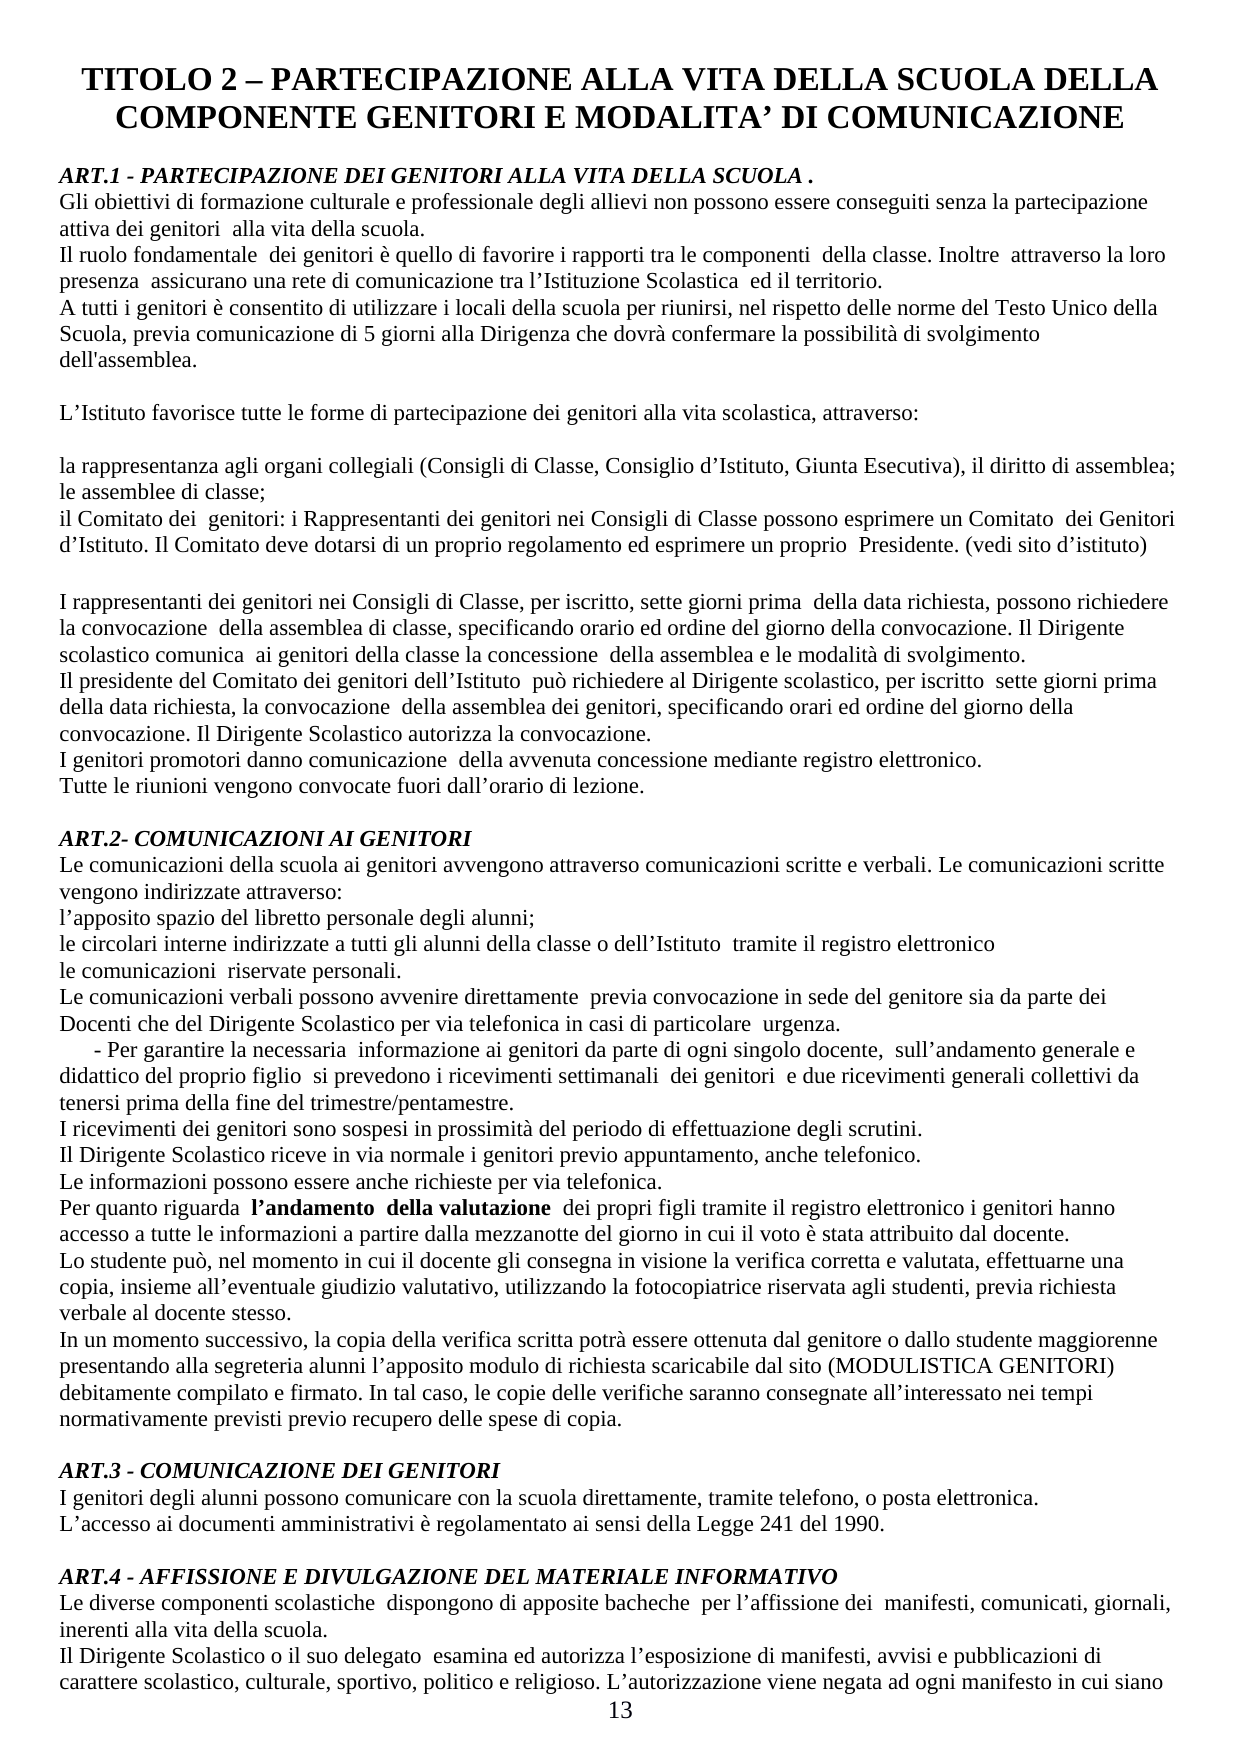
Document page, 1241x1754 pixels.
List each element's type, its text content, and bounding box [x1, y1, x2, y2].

text il Comitato dei genitori: i Rappresentanti dei genitori nei Consigli di Classe possono esprimere un Comitato dei Genitori d’Istituto. Il Comitato deve dotarsi di un proprio regolamento ed esprimere un proprio Presidente. (vedi sito d’istituto) [59, 505, 1181, 557]
text Tutte le riunioni vengono convocate fuori dall’orario di lezione. [59, 772, 1181, 799]
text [59, 1642, 1181, 1695]
text la rappresentanza agli organi collegiali (Consigli di Classe, Consiglio d’Istituto, Giunta Esecutiva), il diritto di assemblea; [59, 452, 1181, 478]
subtitle ART.2- COMUNICAZIONI AI GENITORI [59, 825, 1181, 851]
text I rappresentanti dei genitori nei Consigli di Classe, per iscritto, sette giorni prima della data richiesta, possono richiedere la convocazione della assemblea di classe, specificando orario ed ordine del giorno della convocazione. Il Dirigente scolastico comunica ai genitori della classe la concessione della assemblea e le modalità di svolgimento. [59, 588, 1181, 667]
text A tutti i genitori è consentito di utilizzare i locali della scuola per riunirsi, nel rispetto delle norme del Testo Unico della Scuola, previa comunicazione di 5 giorni alla Dirigenza che dovrà confermare la possibilità di svolgimento dell'assemblea. [59, 294, 1181, 373]
text I genitori promotori danno comunicazione della avvenuta concessione mediante registro elettronico. [59, 746, 1181, 772]
subtitle ART.4 - AFFISSIONE E DIVULGAZIONE DEL MATERIALE INFORMATIVO [59, 1563, 1181, 1589]
subtitle ART.3 - COMUNICAZIONE DEI GENITORI [59, 1458, 1181, 1484]
subtitle ART.1 - PARTECIPAZIONE DEI GENITORI ALLA VITA DELLA SCUOLA . [59, 162, 1181, 188]
text Per quanto riguarda l’andamento della valutazione dei propri figli tramite il registro elettronico i genitori hanno accesso a tutte le informazioni a partire dalla mezzanotte del giorno in cui il voto è stata attribuito dal docente. [59, 1194, 1181, 1247]
text le assemblee di classe; [59, 478, 1181, 505]
text L’Istituto favorisce tutte le forme di partecipazione dei genitori alla vita scolastica, attraverso: [59, 399, 1181, 426]
text In un momento successivo, la copia della verifica scritta potrà essere ottenuta dal genitore o dallo studente maggiorenne presentando alla segreteria alunni l’apposito modulo di richiesta scaricabile dal sito (MODULISTICA GENITORI) debitamente compilato e firmato. In tal caso, le copie delle verifiche saranno consegnate all’interessato nei tempi normativamente previsti previo recupero delle spese di copia. [59, 1326, 1181, 1431]
text Le diverse componenti scolastiche dispongono di apposite bacheche per l’affissione dei manifesti, comunicati, giornali, inerenti alla vita della scuola. [59, 1589, 1181, 1642]
text Le comunicazioni verbali possono avvenire direttamente previa convocazione in sede del genitore sia da parte dei Docenti che del Dirigente Scolastico per via telefonica in casi di particolare urgenza. [59, 983, 1181, 1036]
text - Per garantire la necessaria informazione ai genitori da parte di ogni singolo docente, sull’andamento generale e didattico del proprio figlio si prevedono i ricevimenti settimanali dei genitori e due ricevimenti generali collettivi da tenersi prima della fine del trimestre/pentamestre. [59, 1036, 1181, 1115]
subtitle TITOLO 2 – PARTECIPAZIONE ALLA VITA DELLA SCUOLA DELLA COMPONENTE GENITORI E MODALITA’ DI COMUNICAZIONE [59, 59, 1181, 136]
text Il ruolo fondamentale dei genitori è quello di favorire i rapporti tra le componenti della classe. Inoltre attraverso la loro presenza assicurano una rete di comunicazione tra l’Istituzione Scolastica ed il territorio. [59, 241, 1181, 294]
text Il Dirigente Scolastico riceve in via normale i genitori previo appuntamento, anche telefonico. [59, 1141, 1181, 1168]
text Il presidente del Comitato dei genitori dell’Istituto può richiedere al Dirigente scolastico, per iscritto sette giorni prima della data richiesta, la convocazione della assemblea dei genitori, specificando orari ed ordine del giorno della convocazione. Il Dirigente Scolastico autorizza la convocazione. [59, 667, 1181, 746]
text le circolari interne indirizzate a tutti gli alunni della classe o dell’Istituto tramite il registro elettronico [59, 931, 1181, 957]
text I genitori degli alunni possono comunicare con la scuola direttamente, tramite telefono, o posta elettronica. [59, 1484, 1181, 1510]
text le comunicazioni riservate personali. [59, 957, 1181, 983]
text I ricevimenti dei genitori sono sospesi in prossimità del periodo di effettuazione degli scrutini. [59, 1115, 1181, 1141]
text l’apposito spazio del libretto personale degli alunni; [59, 904, 1181, 931]
text Lo studente può, nel momento in cui il docente gli consegna in visione la verifica corretta e valutata, effettuarne una copia, insieme all’eventuale giudizio valutativo, utilizzando la fotocopiatrice riservata agli studenti, previa richiesta verbale al docente stesso. [59, 1247, 1181, 1326]
text Le comunicazioni della scuola ai genitori avvengono attraverso comunicazioni scritte e verbali. Le comunicazioni scritte vengono indirizzate attraverso: [59, 851, 1181, 904]
text Le informazioni possono essere anche richieste per via telefonica. [59, 1168, 1181, 1194]
text L’accesso ai documenti amministrativi è regolamentato ai sensi della Legge 241 del 1990. [59, 1510, 1181, 1537]
text Gli obiettivi di formazione culturale e professionale degli allievi non possono essere conseguiti senza la partecipazione attiva dei genitori alla vita della scuola. [59, 188, 1181, 241]
